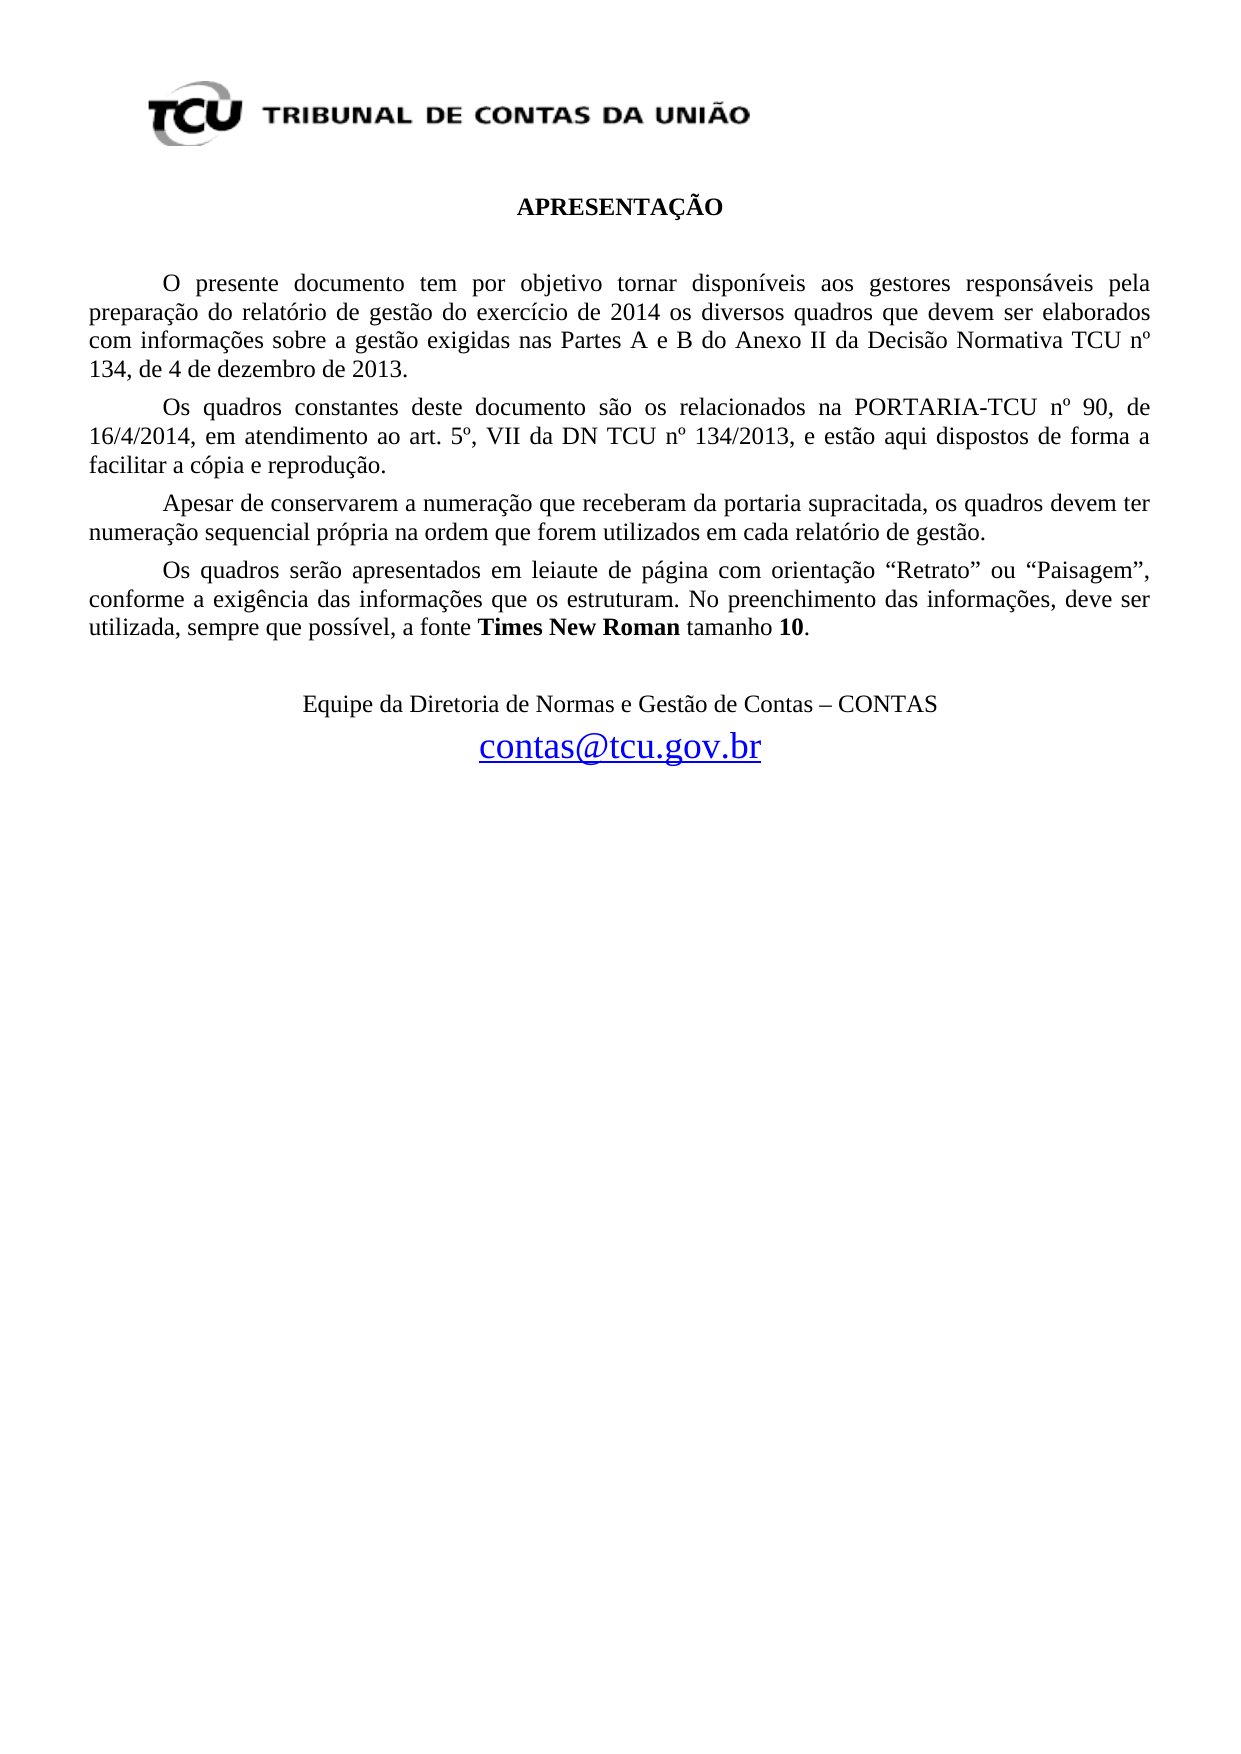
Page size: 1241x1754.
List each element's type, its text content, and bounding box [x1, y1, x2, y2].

text Equipe da Diretoria de Normas e Gestão de Contas – CONTAS [89, 689, 1152, 717]
subtitle APRESENTAÇÃO [89, 192, 1152, 221]
text contas@tcu.gov.br [89, 724, 1152, 767]
text O presente documento tem por objetivo tornar disponíveis aos gestores responsáveis pela preparação do relatório de gestão do exercício de 2014 os diversos quadros que devem ser elaborados com informações sobre a gestão exigidas nas Partes A e B do Anexo II da Decisão Normativa TCU nº 134, de 4 de dezembro de 2013. [89, 268, 1152, 383]
text Os quadros constantes deste documento são os relacionados na PORTARIA-TCU nº 90, de 16/4/2014, em atendimento ao art. 5º, VII da DN TCU nº 134/2013, e estão aqui dispostos de forma a facilitar a cópia e reprodução. [89, 392, 1152, 479]
text Apesar de conservarem a numeração que receberam da portaria supracitada, os quadros devem ter numeração sequencial própria na ordem que forem utilizados em cada relatório de gestão. [89, 488, 1152, 546]
text Os quadros serão apresentados em leiaute de página com orientação “Retrato” ou “Paisagem”, conforme a exigência das informações que os estruturam. No preenchimento das informações, deve ser utilizada, sempre que possível, a fonte Times New Roman tamanho 10. [89, 555, 1152, 641]
